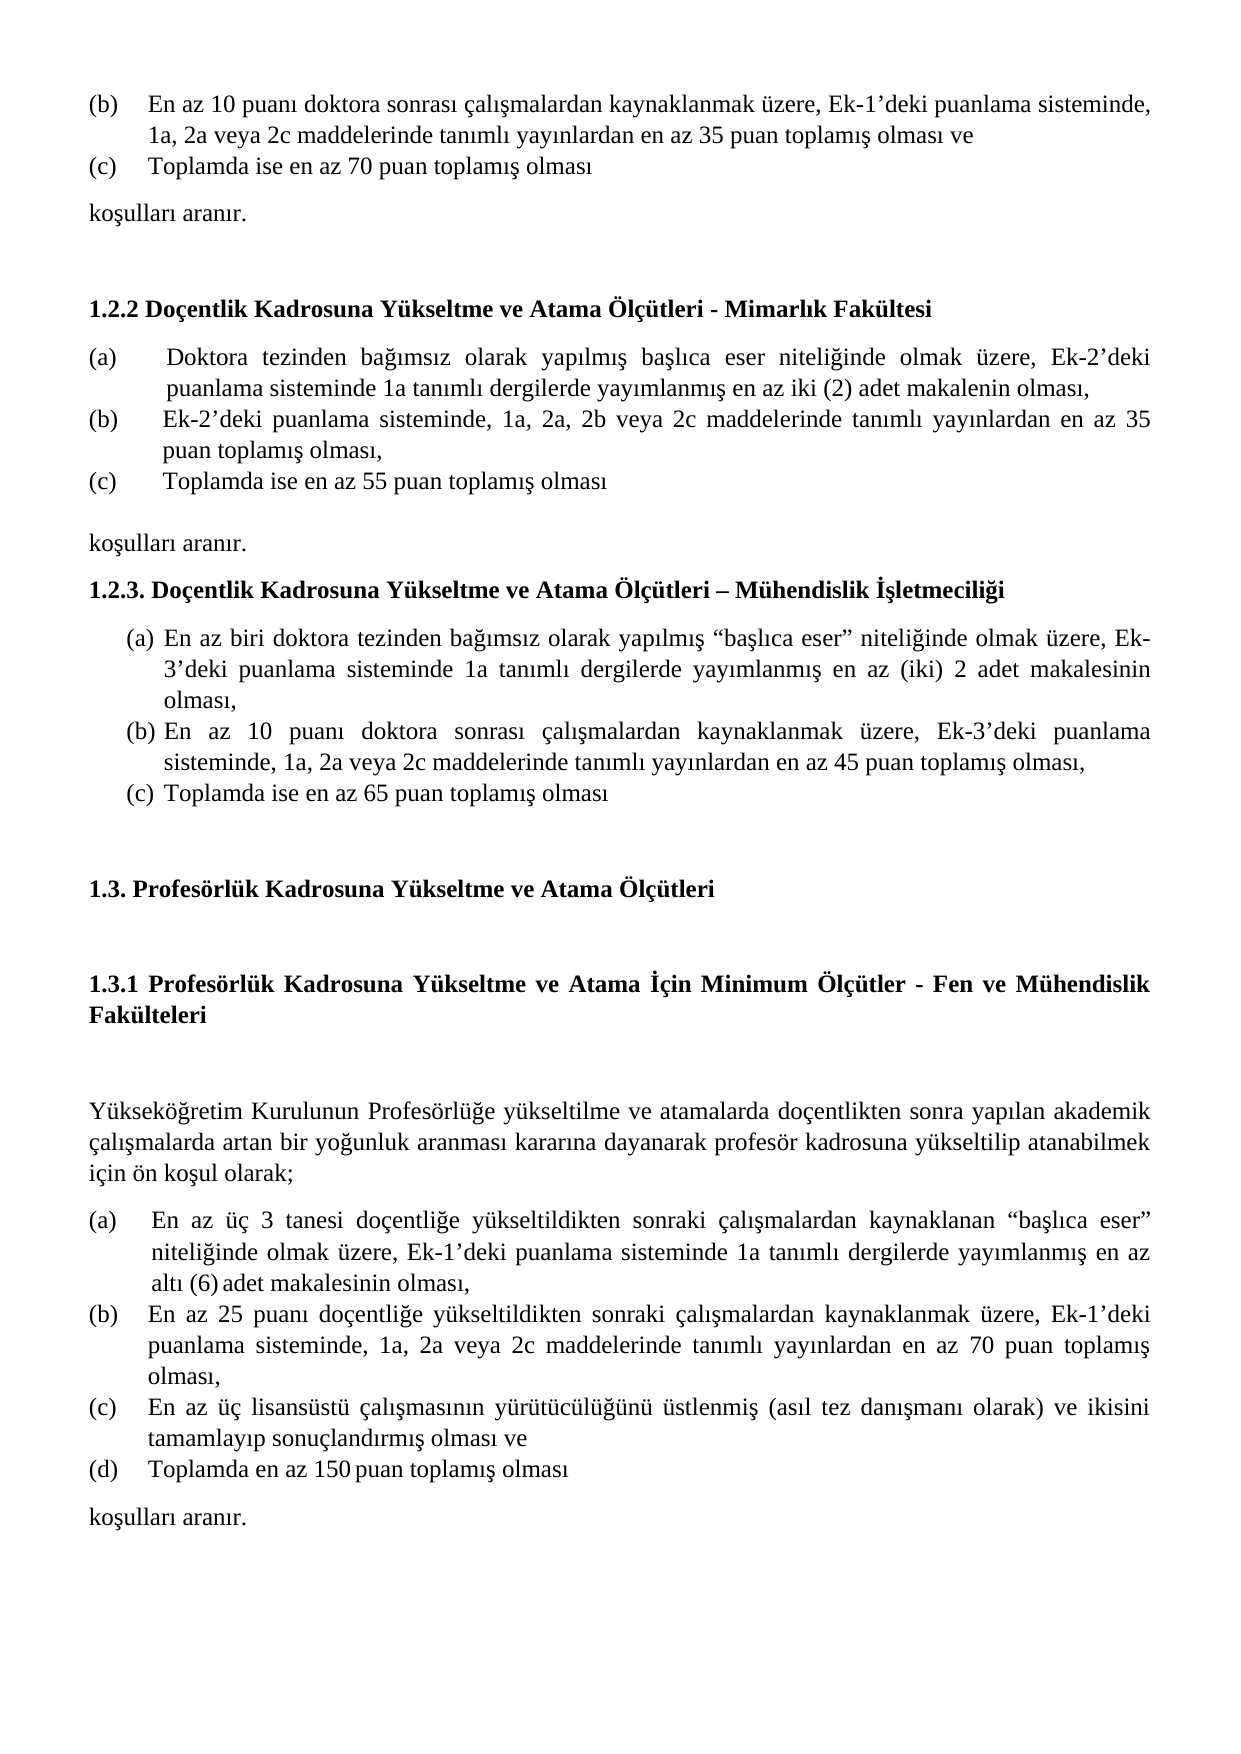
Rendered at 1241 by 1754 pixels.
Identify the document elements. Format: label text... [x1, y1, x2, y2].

list Ek-2’deki puanlama sisteminde, 1a, 2a, 2b veya 2c maddelerinde tanımlı yayınlardan en az 35 puan toplamış olması, [89, 404, 1152, 463]
list Toplamda ise en az 70 puan toplamış olması [89, 151, 1152, 179]
text Yükseköğretim Kurulunun Profesörlüğe yükseltilme ve atamalarda doçentlikten sonra yapılan akademik çalışmalarda artan bir yoğunluk aranması kararına dayanarak profesör kadrosuna yükseltilip atanabilmek için ön koşul olarak; [89, 1096, 1152, 1187]
text koşulları aranır. [89, 1502, 1152, 1530]
list En az 10 puanı doktora sonrası çalışmalardan kaynaklanmak üzere, Ek-3’deki puanlama sisteminde, 1a, 2a veya 2c maddelerinde tanımlı yayınlardan en az 45 puan toplamış olması, [126, 716, 1152, 776]
list En az 10 puanı doktora sonrası çalışmalardan kaynaklanmak üzere, Ek-1’deki puanlama sisteminde, 1a, 2a veya 2c maddelerinde tanımlı yayınlardan en az 35 puan toplamış olması ve [89, 89, 1152, 148]
list En az biri doktora tezinden bağımsız olarak yapılmış “başlıca eser” niteliğinde olmak üzere, Ek-3’deki puanlama sisteminde 1a tanımlı dergilerde yayımlanmış en az (iki) 2 adet makalesinin olması, [126, 623, 1152, 714]
list Toplamda ise en az 65 puan toplamış olması [126, 778, 1152, 807]
list En az 25 puanı doçentliğe yükseltildikten sonraki çalışmalardan kaynaklanmak üzere, Ek-1’deki puanlama sisteminde, 1a, 2a veya 2c maddelerinde tanımlı yayınlardan en az 70 puan toplamış olması, [89, 1299, 1152, 1389]
list Toplamda ise en az 55 puan toplamış olması [89, 466, 1152, 494]
text 1.2.3. Doçentlik Kadrosuna Yükseltme ve Atama Ölçütleri – Mühendislik İşletmeciliği [89, 576, 1152, 604]
text 1.3. Profesörlük Kadrosuna Yükseltme ve Atama Ölçütleri [89, 874, 1152, 903]
list Doktora tezinden bağımsız olarak yapılmış başlıca eser niteliğinde olmak üzere, Ek-2’deki puanlama sisteminde 1a tanımlı dergilerde yayımlanmış en az iki (2) adet makalenin olması, [89, 342, 1152, 401]
list En az üç 3 tanesi doçentliğe yükseltildikten sonraki çalışmalardan kaynaklanan “başlıca eser” niteliğinde olmak üzere, Ek-1’deki puanlama sisteminde 1a tanımlı dergilerde yayımlanmış en az altı (6) adet makalesinin olması, [89, 1206, 1152, 1296]
list Toplamda en az 150 puan toplamış olması [89, 1454, 1152, 1483]
text 1.2.2 Doçentlik Kadrosuna Yükseltme ve Atama Ölçütleri - Mimarlık Fakültesi [89, 294, 1152, 323]
list koşulları aranır. [89, 528, 1152, 557]
text koşulları aranır. [89, 198, 1152, 227]
text 1.3.1 Profesörlük Kadrosuna Yükseltme ve Atama İçin Minimum Ölçütler - Fen ve Mühendislik Fakülteleri [89, 969, 1152, 1029]
list En az üç lisansüstü çalışmasının yürütücülüğünü üstlenmiş (asıl tez danışmanı olarak) ve ikisini tamamlayıp sonuçlandırmış olması ve [89, 1392, 1152, 1452]
